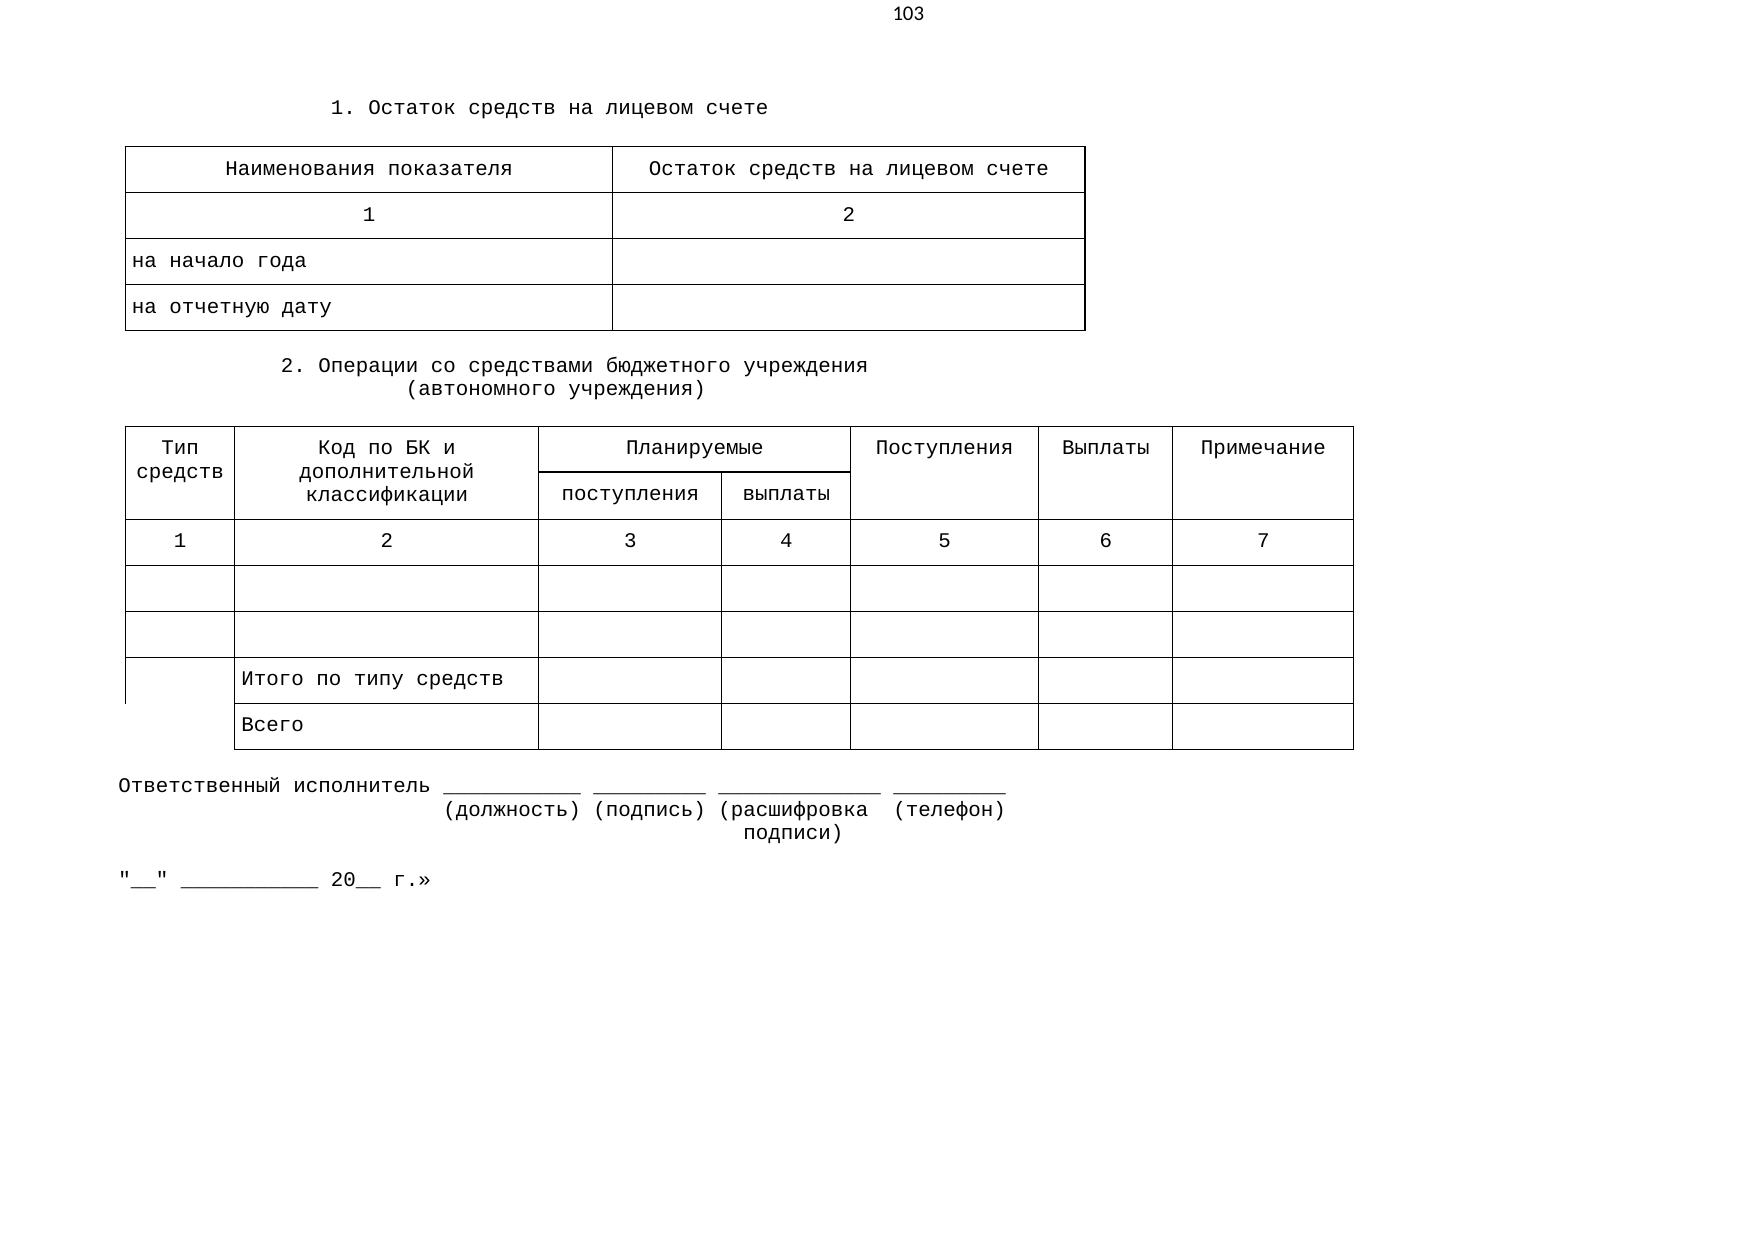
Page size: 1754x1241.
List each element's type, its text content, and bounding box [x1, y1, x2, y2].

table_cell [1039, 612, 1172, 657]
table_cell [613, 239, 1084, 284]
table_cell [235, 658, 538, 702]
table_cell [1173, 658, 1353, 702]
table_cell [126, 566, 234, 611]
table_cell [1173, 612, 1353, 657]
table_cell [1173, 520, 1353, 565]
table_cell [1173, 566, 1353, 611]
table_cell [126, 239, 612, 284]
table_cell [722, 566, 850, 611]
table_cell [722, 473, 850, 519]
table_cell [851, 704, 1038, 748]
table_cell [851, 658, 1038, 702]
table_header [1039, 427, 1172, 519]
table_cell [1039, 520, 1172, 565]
text "__" ___________ 20__ г.» [118, 869, 1698, 893]
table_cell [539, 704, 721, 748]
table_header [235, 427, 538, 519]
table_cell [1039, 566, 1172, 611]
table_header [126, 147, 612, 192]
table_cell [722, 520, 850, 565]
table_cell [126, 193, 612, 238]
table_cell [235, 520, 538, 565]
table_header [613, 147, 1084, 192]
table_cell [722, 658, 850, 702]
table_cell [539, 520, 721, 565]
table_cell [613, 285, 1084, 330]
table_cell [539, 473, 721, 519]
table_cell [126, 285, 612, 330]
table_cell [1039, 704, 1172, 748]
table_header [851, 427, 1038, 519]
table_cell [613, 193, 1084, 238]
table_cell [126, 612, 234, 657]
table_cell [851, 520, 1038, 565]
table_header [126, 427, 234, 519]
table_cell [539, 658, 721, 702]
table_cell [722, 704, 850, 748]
text (должность) (подпись) (расшифровка (телефон) [118, 798, 1698, 822]
text 1. Остаток средств на лицевом счете [118, 97, 1698, 121]
text Ответственный исполнитель ___________ _________ _____________ _________ [118, 775, 1698, 798]
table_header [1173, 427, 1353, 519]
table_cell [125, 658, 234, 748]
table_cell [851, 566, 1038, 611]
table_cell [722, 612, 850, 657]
text 2. Операции со средствами бюджетного учреждения [118, 354, 1698, 378]
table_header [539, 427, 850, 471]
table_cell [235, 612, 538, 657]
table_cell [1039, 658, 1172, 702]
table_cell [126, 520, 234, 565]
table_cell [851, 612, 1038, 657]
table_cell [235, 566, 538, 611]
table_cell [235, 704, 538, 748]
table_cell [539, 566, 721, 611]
text подписи) [118, 822, 1698, 846]
text (автономного учреждения) [118, 378, 1698, 402]
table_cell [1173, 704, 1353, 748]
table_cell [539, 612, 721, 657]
